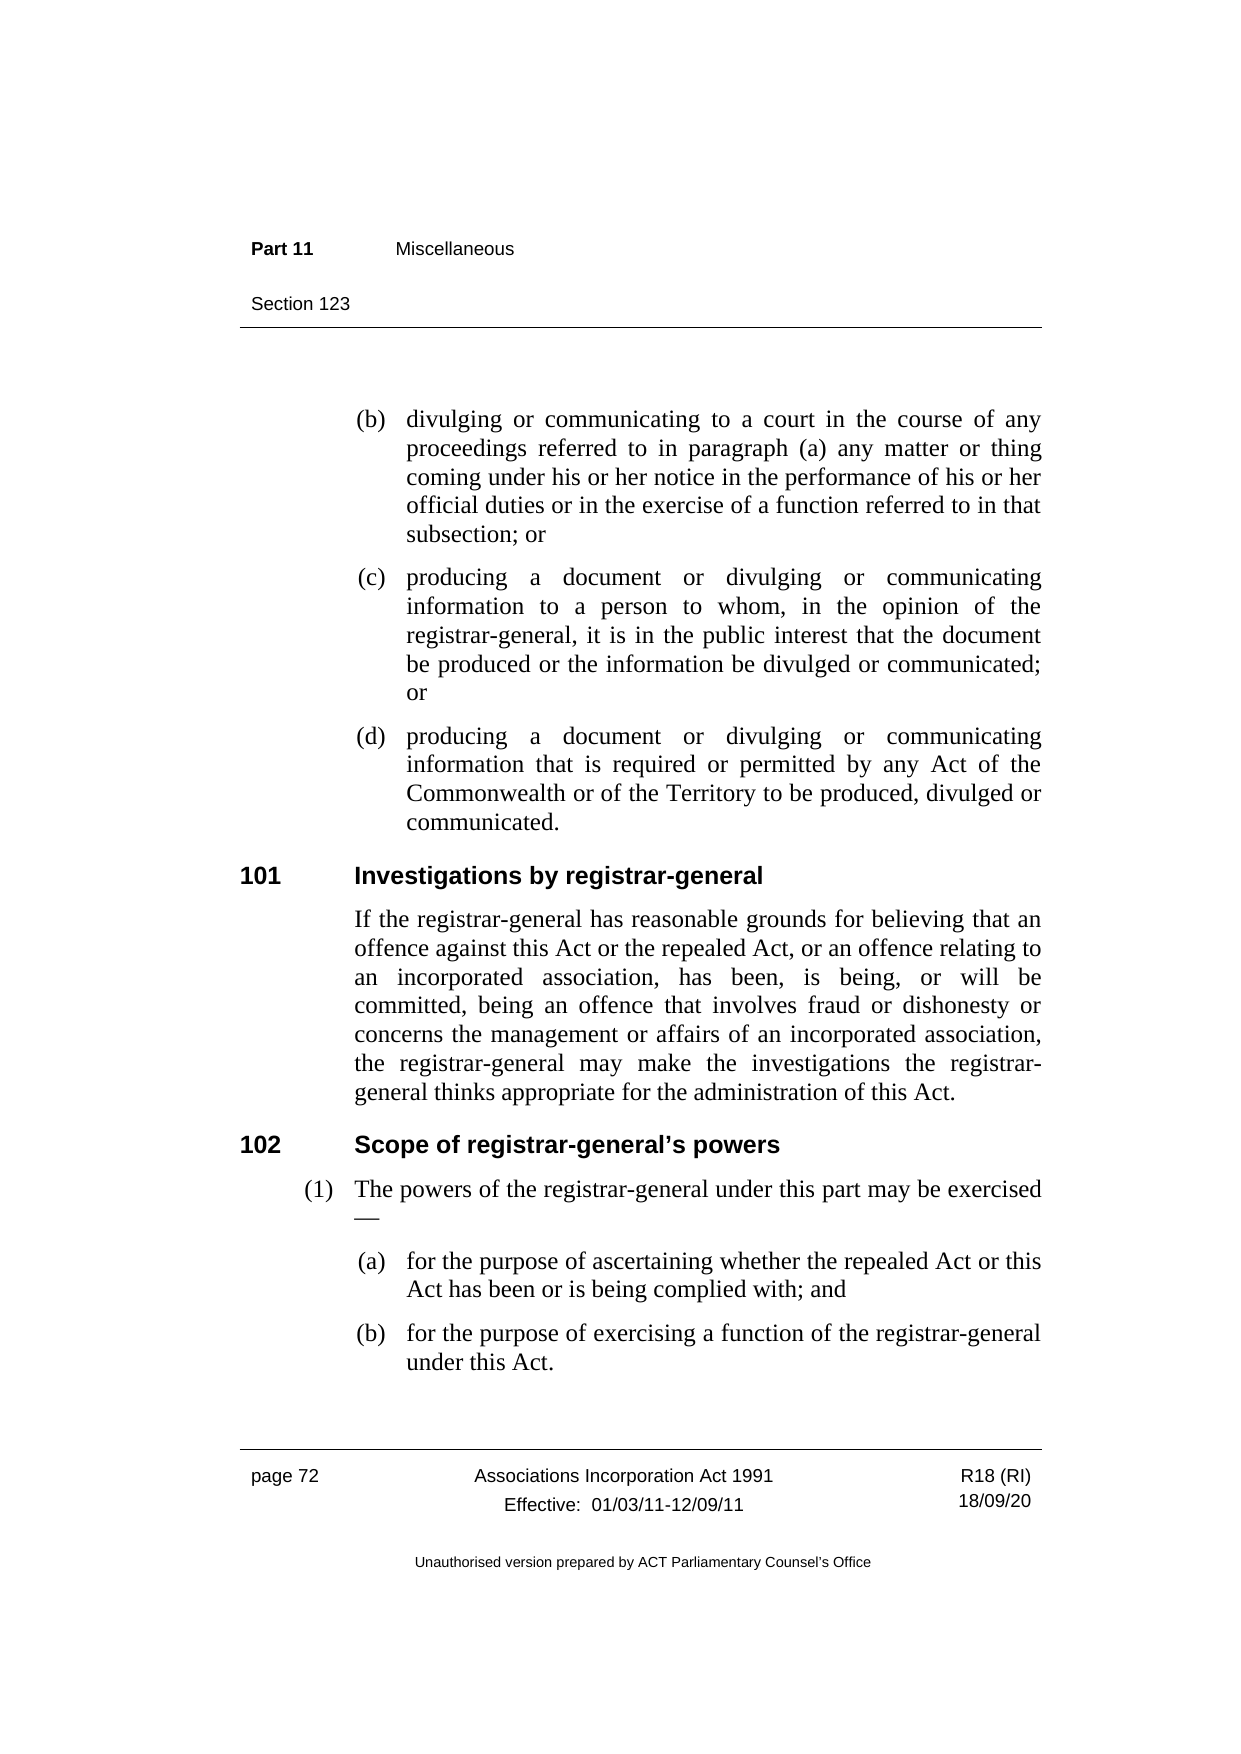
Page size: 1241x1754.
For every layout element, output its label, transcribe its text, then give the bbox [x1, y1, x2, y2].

text (b) for the purpose of exercising a function of the registrar-general under this Act. [239, 1318, 1042, 1375]
text (a) for the purpose of ascertaining whether the repealed Act or this Act has been or is being complied with; and [239, 1246, 1042, 1303]
text If the registrar-general has reasonable grounds for believing that an offence against this Act or the repealed Act, or an offence relating to an incorporated association, has been, is being, or will be committed, being an offence that involves fraud or dishonesty or concerns the management or affairs of an incorporated association, the registrar-general may make the investigations the registrar-general thinks appropriate for the administration of this Act. [354, 904, 1042, 1105]
text 101 Investigations by registrar-general [239, 861, 1042, 889]
text (1) The powers of the registrar-general under this part may be exercised— [239, 1174, 1042, 1231]
text 102 Scope of registrar-general’s powers [239, 1130, 1042, 1159]
text (b) divulging or communicating to a court in the course of any proceedings referred to in paragraph (a) any matter or thing coming under his or her notice in the performance of his or her official duties or in the exercise of a function referred to in that subsection; or [239, 404, 1042, 548]
text (c) producing a document or divulging or communicating information to a person to whom, in the opinion of the registrar-general, it is in the public interest that the document be produced or the information be divulged or communicated; or [239, 562, 1042, 706]
text (d) producing a document or divulging or communicating information that is required or permitted by any Act of the Commonwealth or of the Territory to be produced, divulged or communicated. [239, 721, 1042, 836]
